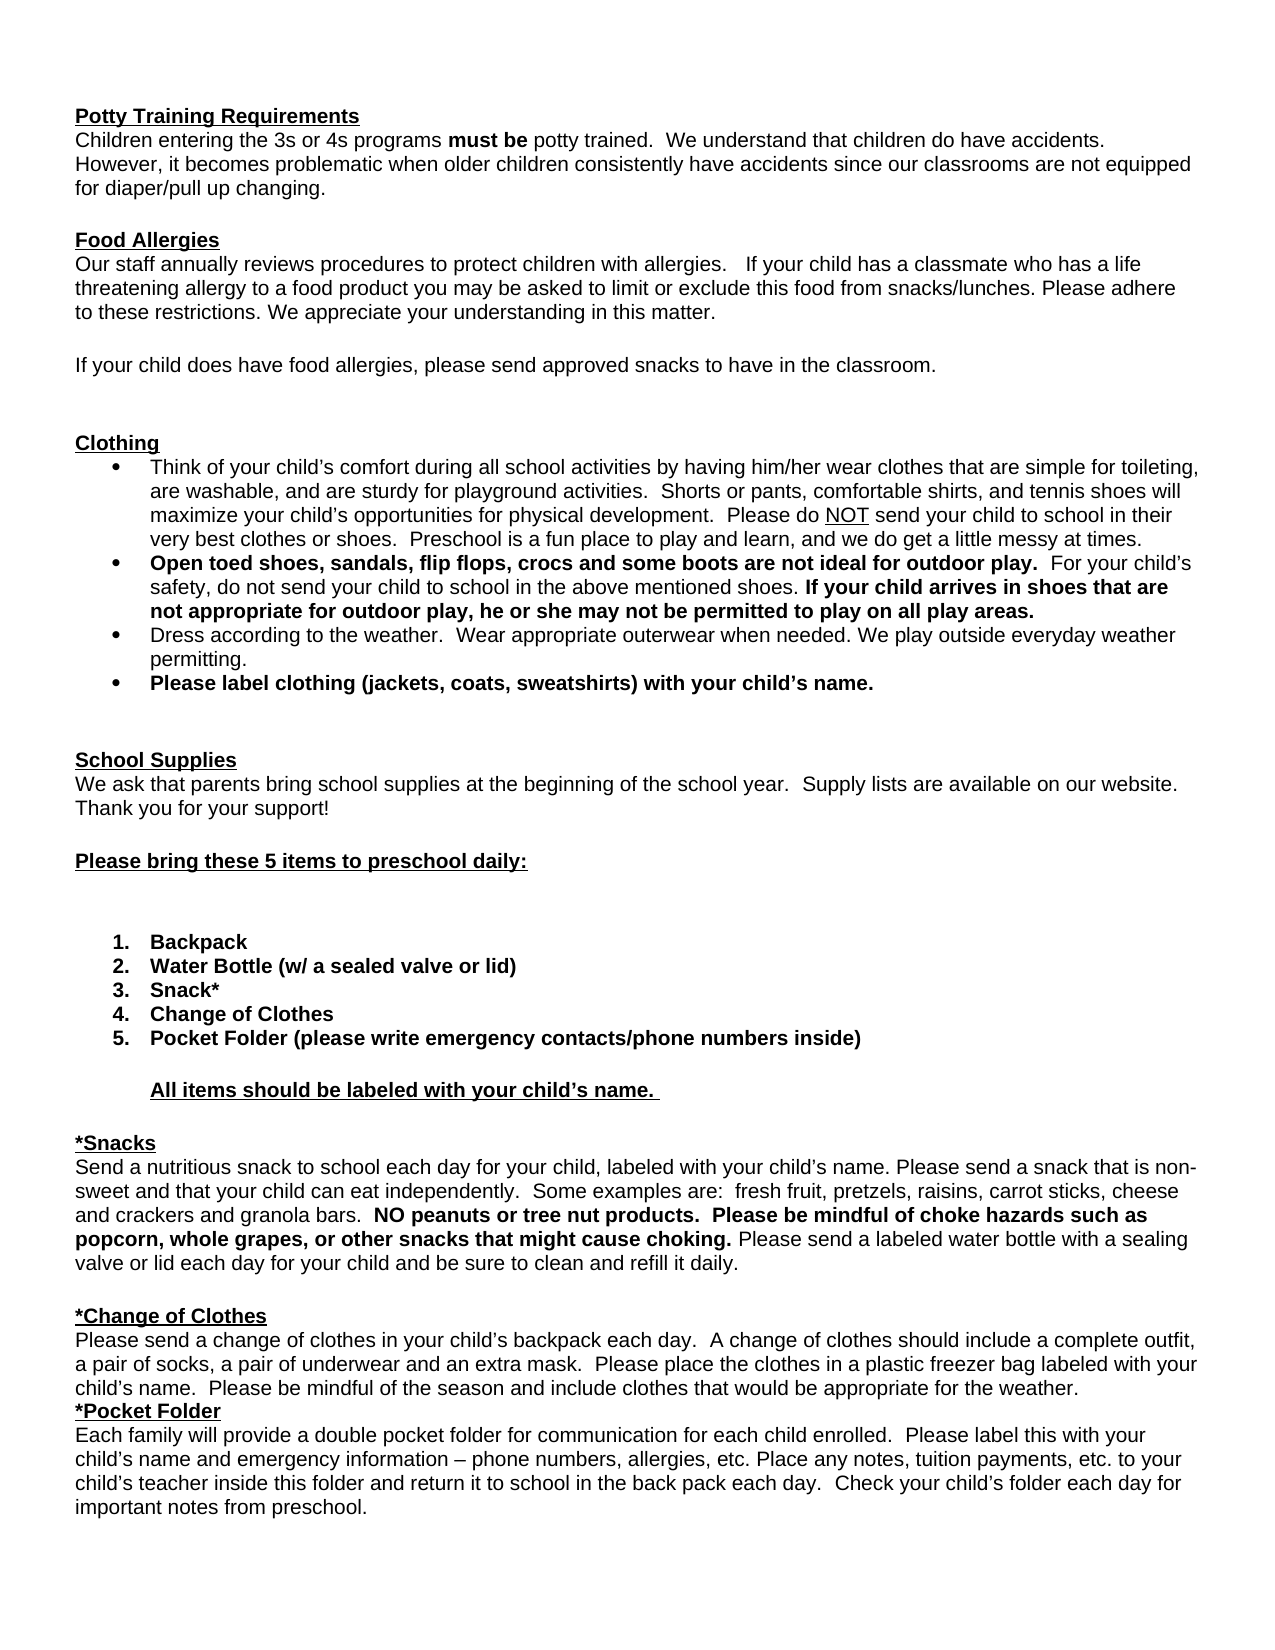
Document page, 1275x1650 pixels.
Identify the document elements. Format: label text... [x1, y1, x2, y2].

list Open toed shoes, sandals, flip flops, crocs and some boots are not ideal for outdoor play. For your child’s safety, do not send your child to school in the above mentioned shoes. If your child arrives in shoes that are not appropriate for outdoor play, he or she may not be permitted to play on all play areas. [112, 551, 1200, 622]
list Water Bottle (w/ a sealed valve or lid) [112, 954, 1200, 978]
list Please label clothing (jackets, coats, sweatshirts) with your child’s name. [112, 671, 1200, 694]
list Dress according to the weather. Wear appropriate outerwear when needed. We play outside everyday weather permitting. [112, 622, 1200, 671]
text If your child does have food allergies, please send approved snacks to have in the classroom. [75, 353, 1200, 377]
text We ask that parents bring school supplies at the beginning of the school year. Supply lists are available on our website. Thank you for your support! [75, 772, 1200, 820]
text *Snacks [75, 1131, 1200, 1155]
text Children entering the 3s or 4s programs must be potty trained. We understand that children do have accidents. However, it becomes problematic when older children consistently have accidents since our classrooms are not equipped for diaper/pull up changing. [75, 128, 1200, 199]
text Our staff annually reviews procedures to protect children with allergies. If your child has a classmate who has a life threatening allergy to a food product you may be asked to limit or exclude this food from snacks/lunches. Please adhere to these restrictions. We appreciate your understanding in this matter. [75, 252, 1200, 324]
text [75, 1423, 1200, 1519]
text Potty Training Requirements [75, 104, 1200, 128]
text School Supplies [75, 748, 1200, 772]
list Backpack [112, 930, 1200, 954]
text *Pocket Folder [75, 1399, 1200, 1423]
text Clothing [75, 431, 1200, 454]
list Pocket Folder (please write emergency contacts/phone numbers inside) [112, 1026, 1200, 1049]
text All items should be labeled with your child’s name. [150, 1078, 1200, 1102]
text *Change of Clothes [75, 1303, 1200, 1327]
list Snack* [112, 978, 1200, 1002]
text Send a nutritious snack to school each day for your child, labeled with your child’s name. Please send a snack that is non-sweet and that your child can eat independently. Some examples are: fresh fruit, pretzels, raisins, carrot sticks, cheese and crackers and granola bars. NO peanuts or tree nut products. Please be mindful of choke hazards such as popcorn, whole grapes, or other snacks that might cause choking. Please send a labeled water bottle with a sealing valve or lid each day for your child and be sure to clean and refill it daily. [75, 1155, 1200, 1275]
list Think of your child’s comfort during all school activities by having him/her wear clothes that are simple for toileting, are washable, and are sturdy for playground activities. Shorts or pants, comfortable shirts, and tennis shoes will maximize your child’s opportunities for physical development. Please do NOT send your child to school in their very best clothes or shoes. Preschool is a fun place to play and learn, and we do get a little messy at times. [112, 454, 1200, 551]
list Change of Clothes [112, 1002, 1200, 1026]
text Food Allergies [75, 228, 1200, 252]
text Please send a change of clothes in your child’s backpack each day. A change of clothes should include a complete outfit, a pair of socks, a pair of underwear and an extra mask. Please place the clothes in a plastic freezer bag labeled with your child’s name. Please be mindful of the season and include clothes that would be appropriate for the weather. [75, 1327, 1200, 1399]
text Please bring these 5 items to preschool daily: [75, 849, 1200, 873]
